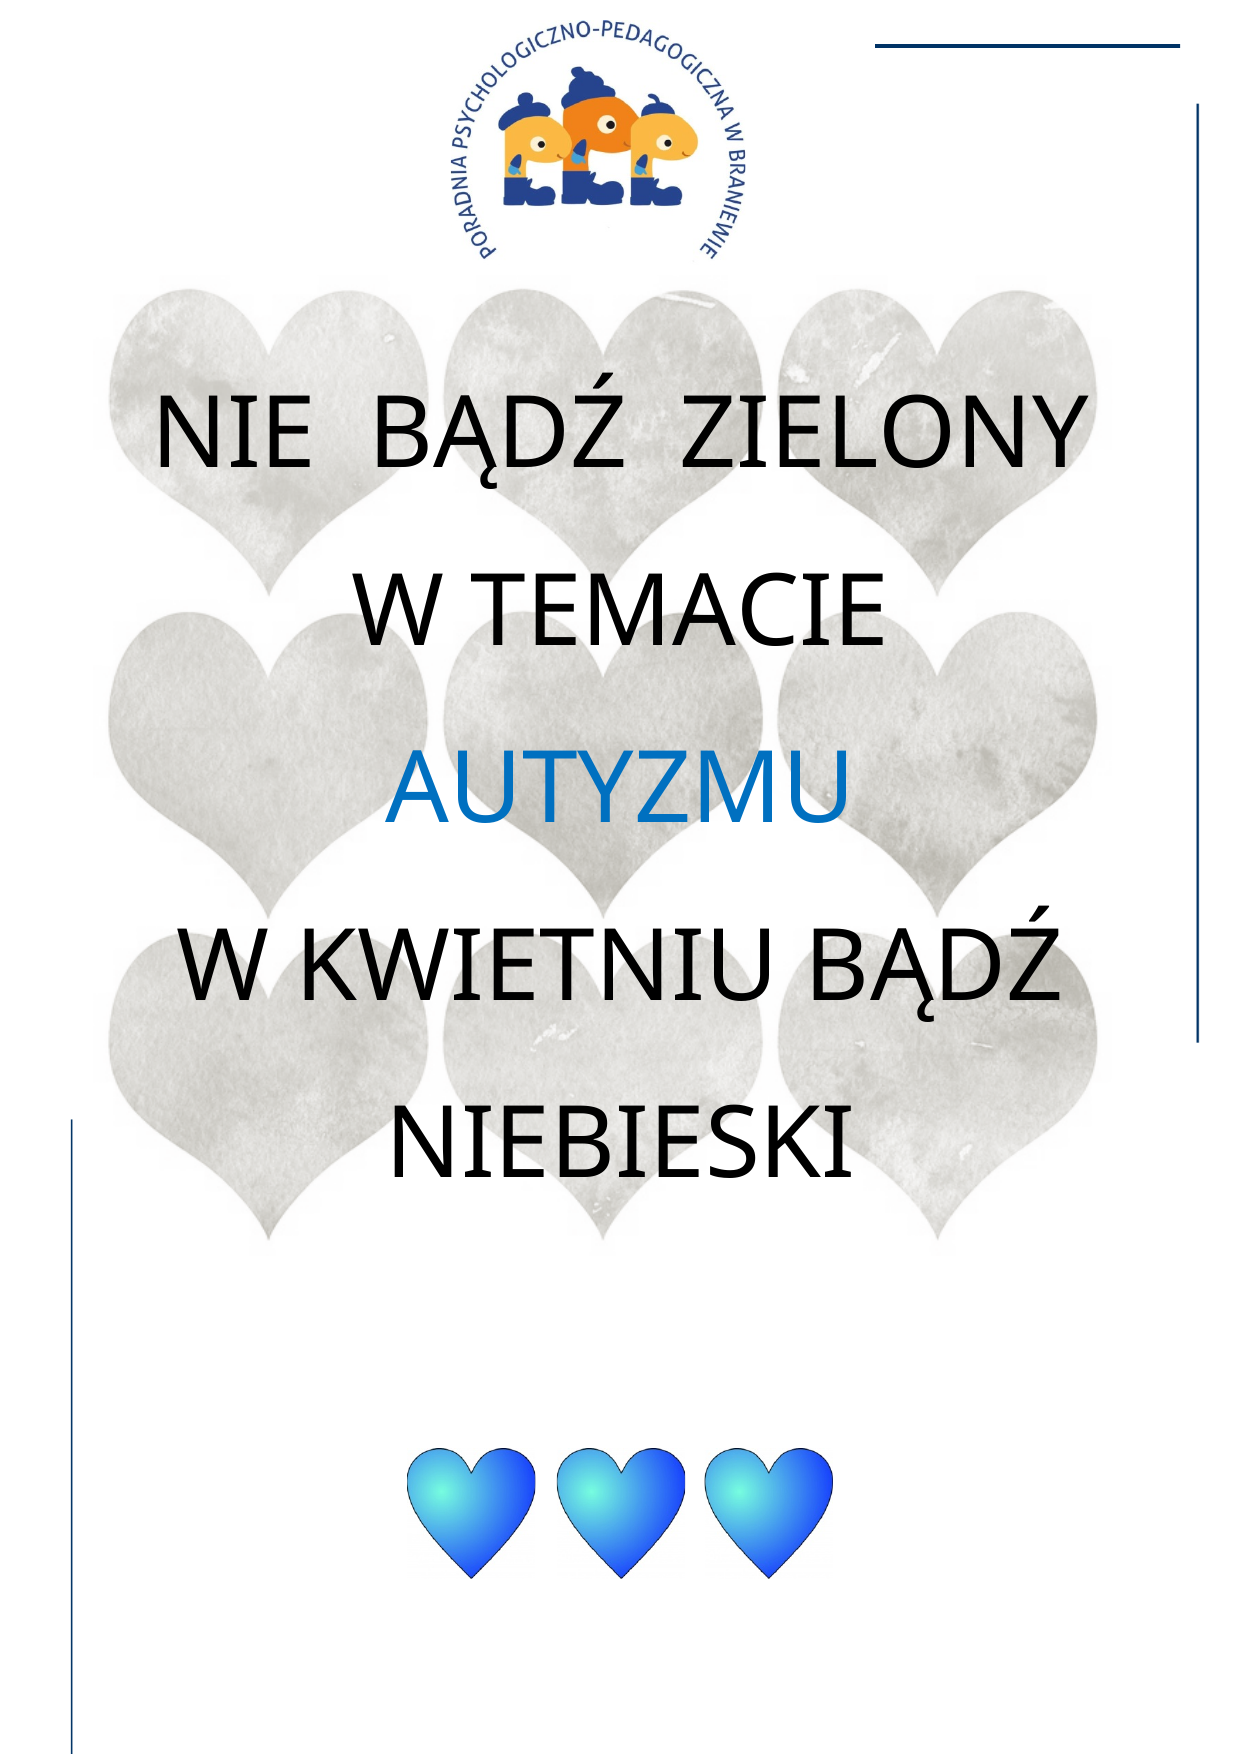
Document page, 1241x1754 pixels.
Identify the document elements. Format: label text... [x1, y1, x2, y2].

text NIE BĄDŹ ZIELONY [29, 361, 1211, 497]
text W KWIETNIU BĄDŹ [29, 893, 1211, 1030]
picture [556, 1448, 686, 1579]
picture [1191, 104, 1204, 361]
picture [1191, 497, 1204, 538]
picture [407, 1448, 536, 1579]
text NIEBIESKI [29, 1071, 1211, 1207]
picture [875, 39, 1180, 55]
picture [704, 1448, 833, 1579]
picture [1191, 675, 1204, 716]
picture [450, 20, 746, 275]
picture [1191, 1030, 1204, 1042]
picture [1191, 852, 1204, 893]
text AUTYZMU [29, 716, 1211, 852]
text W TEMACIE [29, 538, 1211, 675]
picture [67, 1207, 76, 1754]
